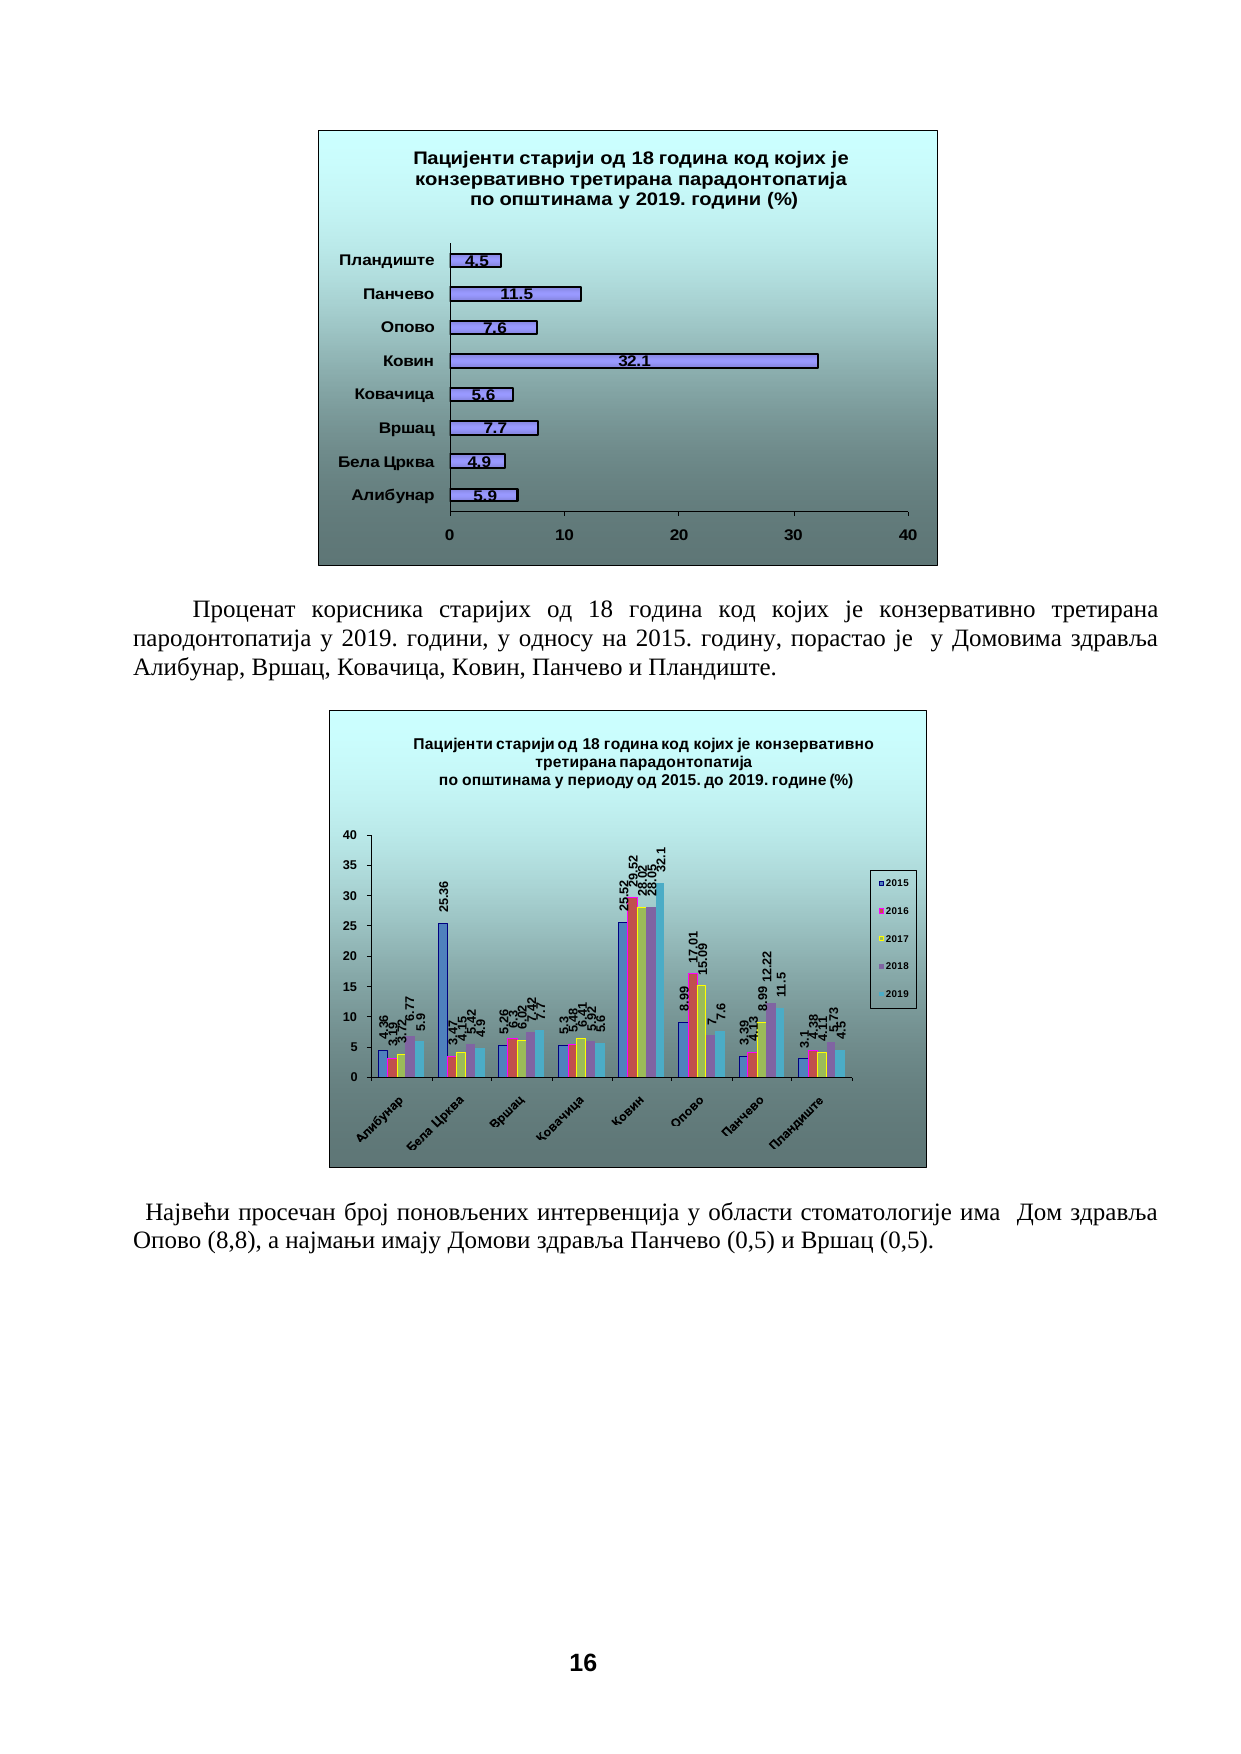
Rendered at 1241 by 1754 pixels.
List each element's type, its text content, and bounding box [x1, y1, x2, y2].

text Највећи просечан број поновљених интервенција у области стоматологије има Дом здравља Опово (8,8), а најмањи имају Домови здравља Панчево (0,5) и Вршац (0,5). [96, 1197, 1159, 1254]
text Проценат корисника старијих од 18 година код којих је конзервативно третирана пародонтопатија у 2019. години, у односу на 2015. годину, порастао је у Домовима здравља Алибунар, Вршац, Ковачица, Ковин, Панчево и Пландиште. [96, 594, 1159, 681]
